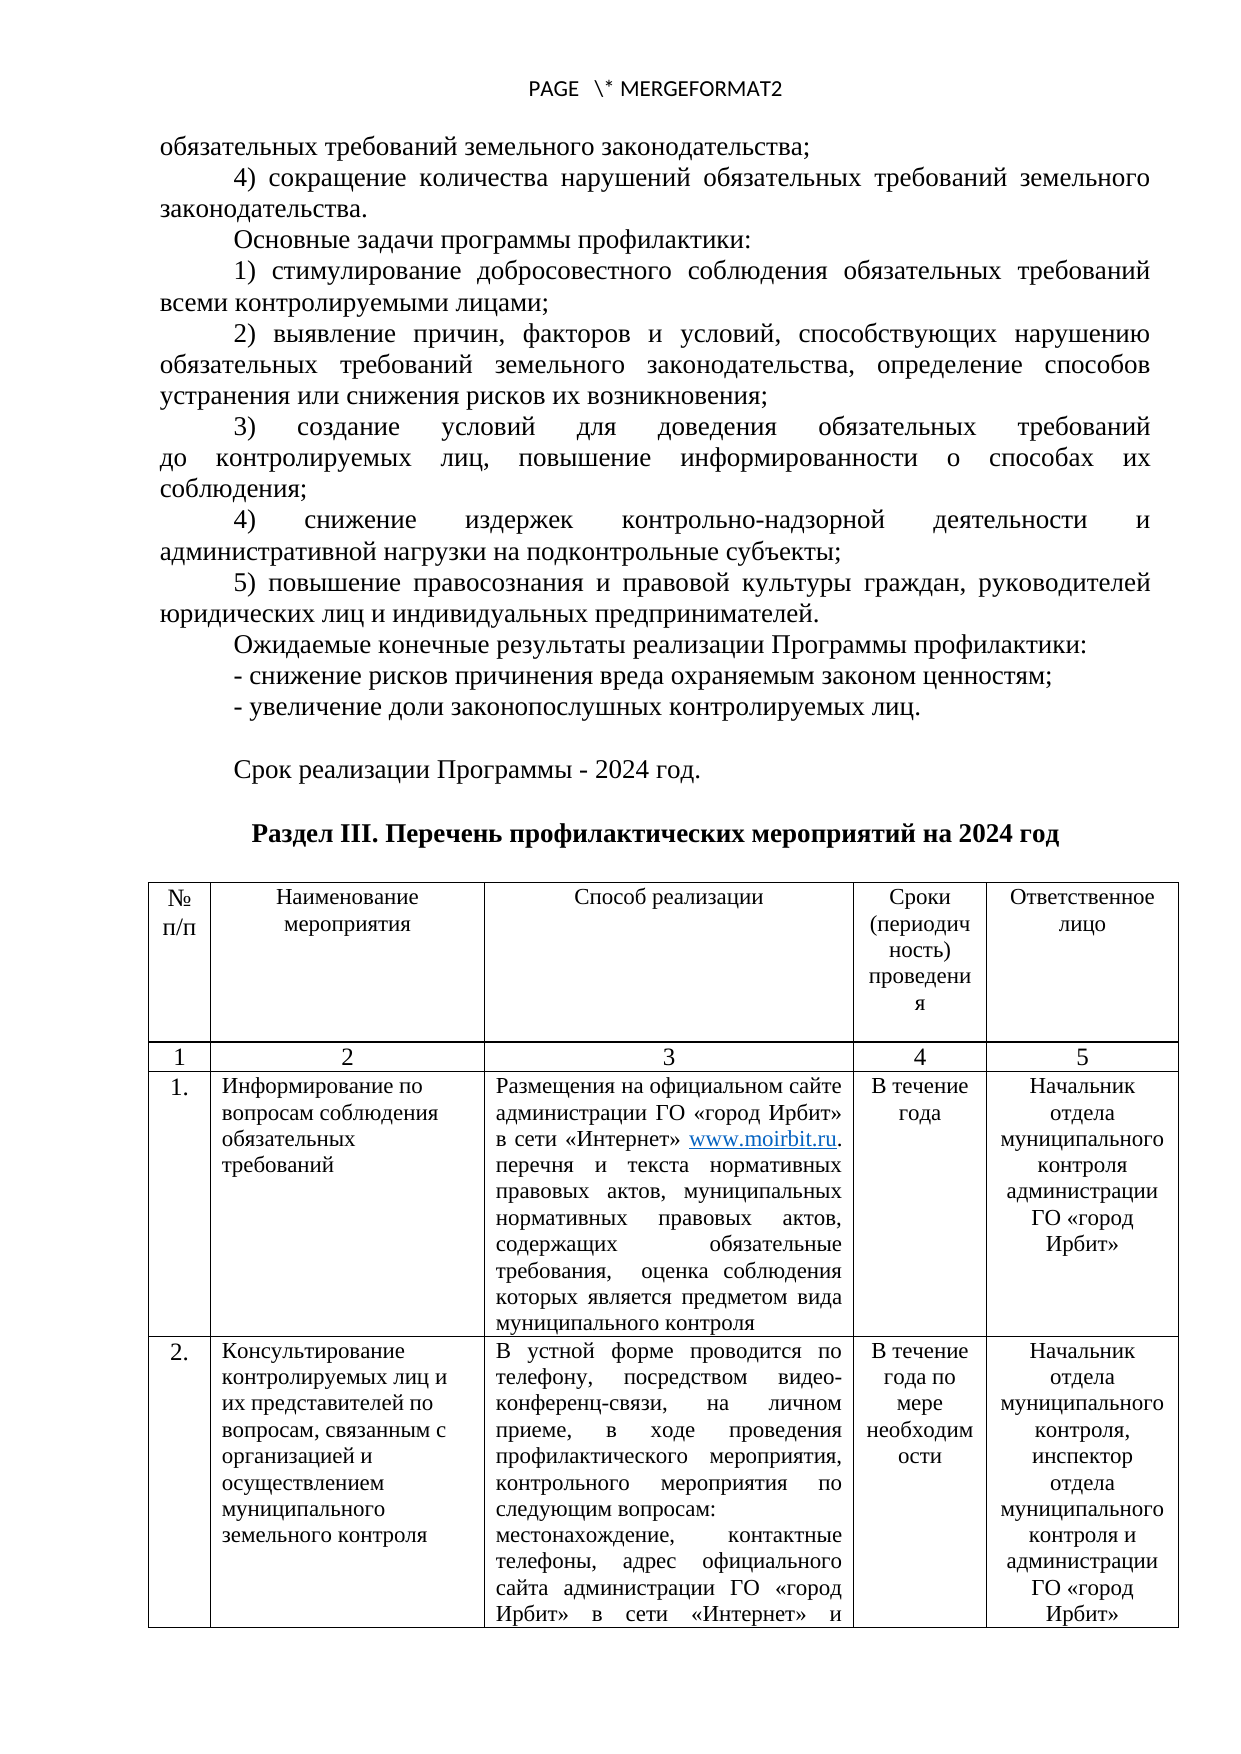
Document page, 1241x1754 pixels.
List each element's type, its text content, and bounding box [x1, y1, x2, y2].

text Ожидаемые конечные результаты реализации Программы профилактики: [159, 628, 1152, 659]
text Основные задачи программы профилактики: [159, 223, 1152, 254]
table_cell 2 [211, 1043, 484, 1071]
table_cell 1. [149, 1072, 210, 1336]
table_header Наименование мероприятия [211, 883, 484, 1041]
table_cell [987, 1337, 1178, 1627]
table_cell 2. [149, 1337, 210, 1627]
table_cell 4 [854, 1043, 986, 1071]
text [159, 130, 1152, 161]
table_header Способ реализации [485, 883, 853, 1041]
text 1) стимулирование добросовестного соблюдения обязательных требований всеми контролируемыми лицами; [159, 254, 1152, 317]
table_cell Начальник отдела муниципального контроля администрации ГО «город Ирбит» [987, 1072, 1178, 1336]
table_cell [485, 1337, 853, 1627]
text Раздел III. Перечень профилактических мероприятий на 2024 год [159, 817, 1152, 849]
table_header № п/п [149, 883, 210, 1041]
table_header Ответственное лицо [987, 883, 1178, 1041]
text 5) повышение правосознания и правовой культуры граждан, руководителей юридических лиц и индивидуальных предпринимателей. [159, 566, 1152, 628]
text Срок реализации Программы - 2024 год. [159, 753, 1152, 784]
table_cell 5 [987, 1043, 1178, 1071]
table_header Сроки (периодичность) проведения [854, 883, 986, 1041]
text - увеличение доли законопослушных контролируемых лиц. [233, 691, 1152, 722]
text 4) сокращение количества нарушений обязательных требований земельного законодательства. [159, 161, 1152, 223]
table_cell Информирование по вопросам соблюдения обязательных требований [211, 1072, 484, 1336]
text 2) выявление причин, факторов и условий, способствующих нарушению обязательных требований земельного законодательства, определение способов устранения или снижения рисков их возникновения; [159, 317, 1152, 410]
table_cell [854, 1337, 986, 1627]
table_cell Размещения на официальном сайте администрации ГО «город Ирбит» в сети «Интернет» www.moirbit.ru. перечня и текста нормативных правовых актов, муниципальных нормативных правовых актов, содержащих обязательные требования, оценка соблюдения которых является предметом вида муниципального контроля [485, 1072, 853, 1336]
table_cell В течение года [854, 1072, 986, 1336]
text 4) снижение издержек контрольно-надзорной деятельности и административной нагрузки на подконтрольные субъекты; [159, 504, 1152, 566]
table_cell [211, 1337, 484, 1627]
text 3) создание условий для доведения обязательных требований до контролируемых лиц, повышение информированности о способах их соблюдения; [159, 410, 1152, 504]
table_cell 1 [149, 1043, 210, 1071]
text - снижение рисков причинения вреда охраняемым законом ценностям; [233, 659, 1152, 691]
table_cell 3 [485, 1043, 853, 1071]
